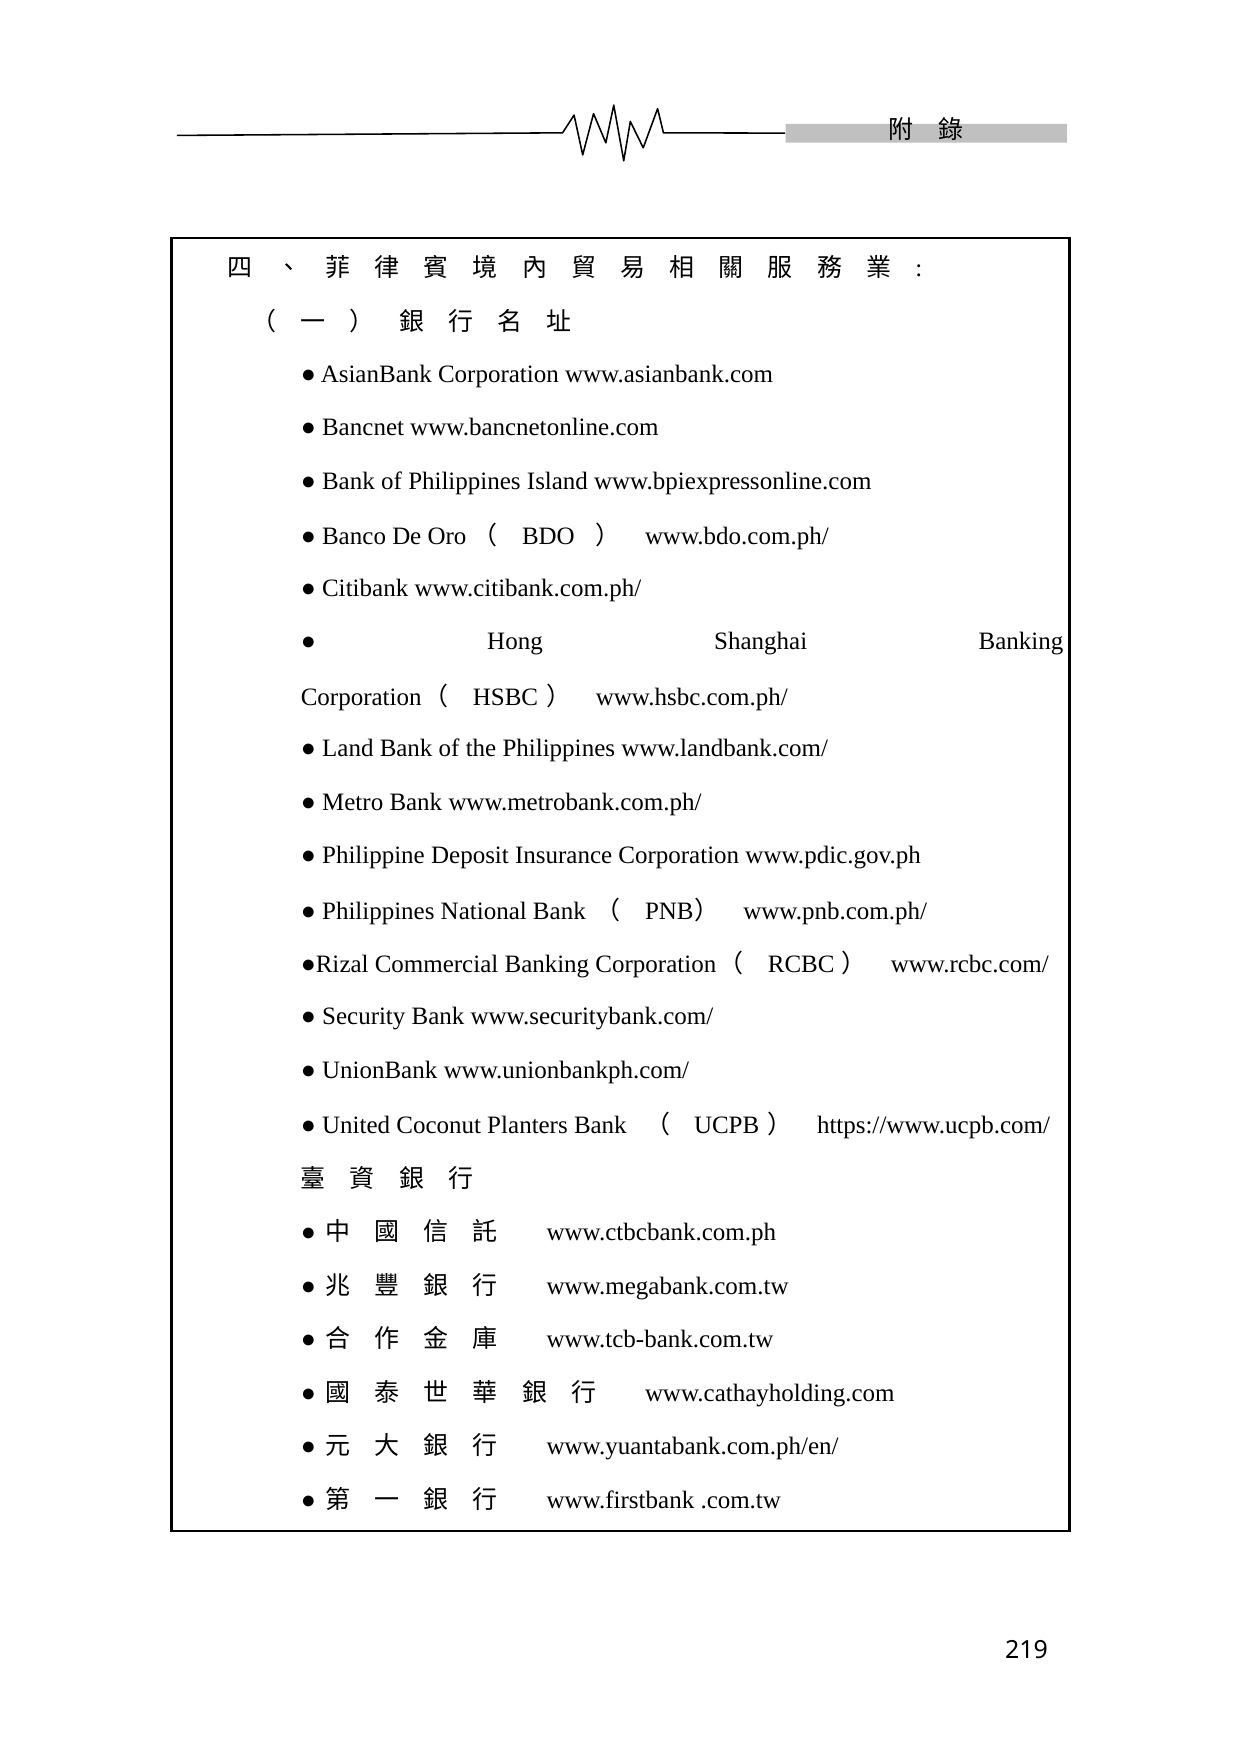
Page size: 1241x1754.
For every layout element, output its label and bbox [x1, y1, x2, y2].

table_cell [173, 239, 1068, 1530]
